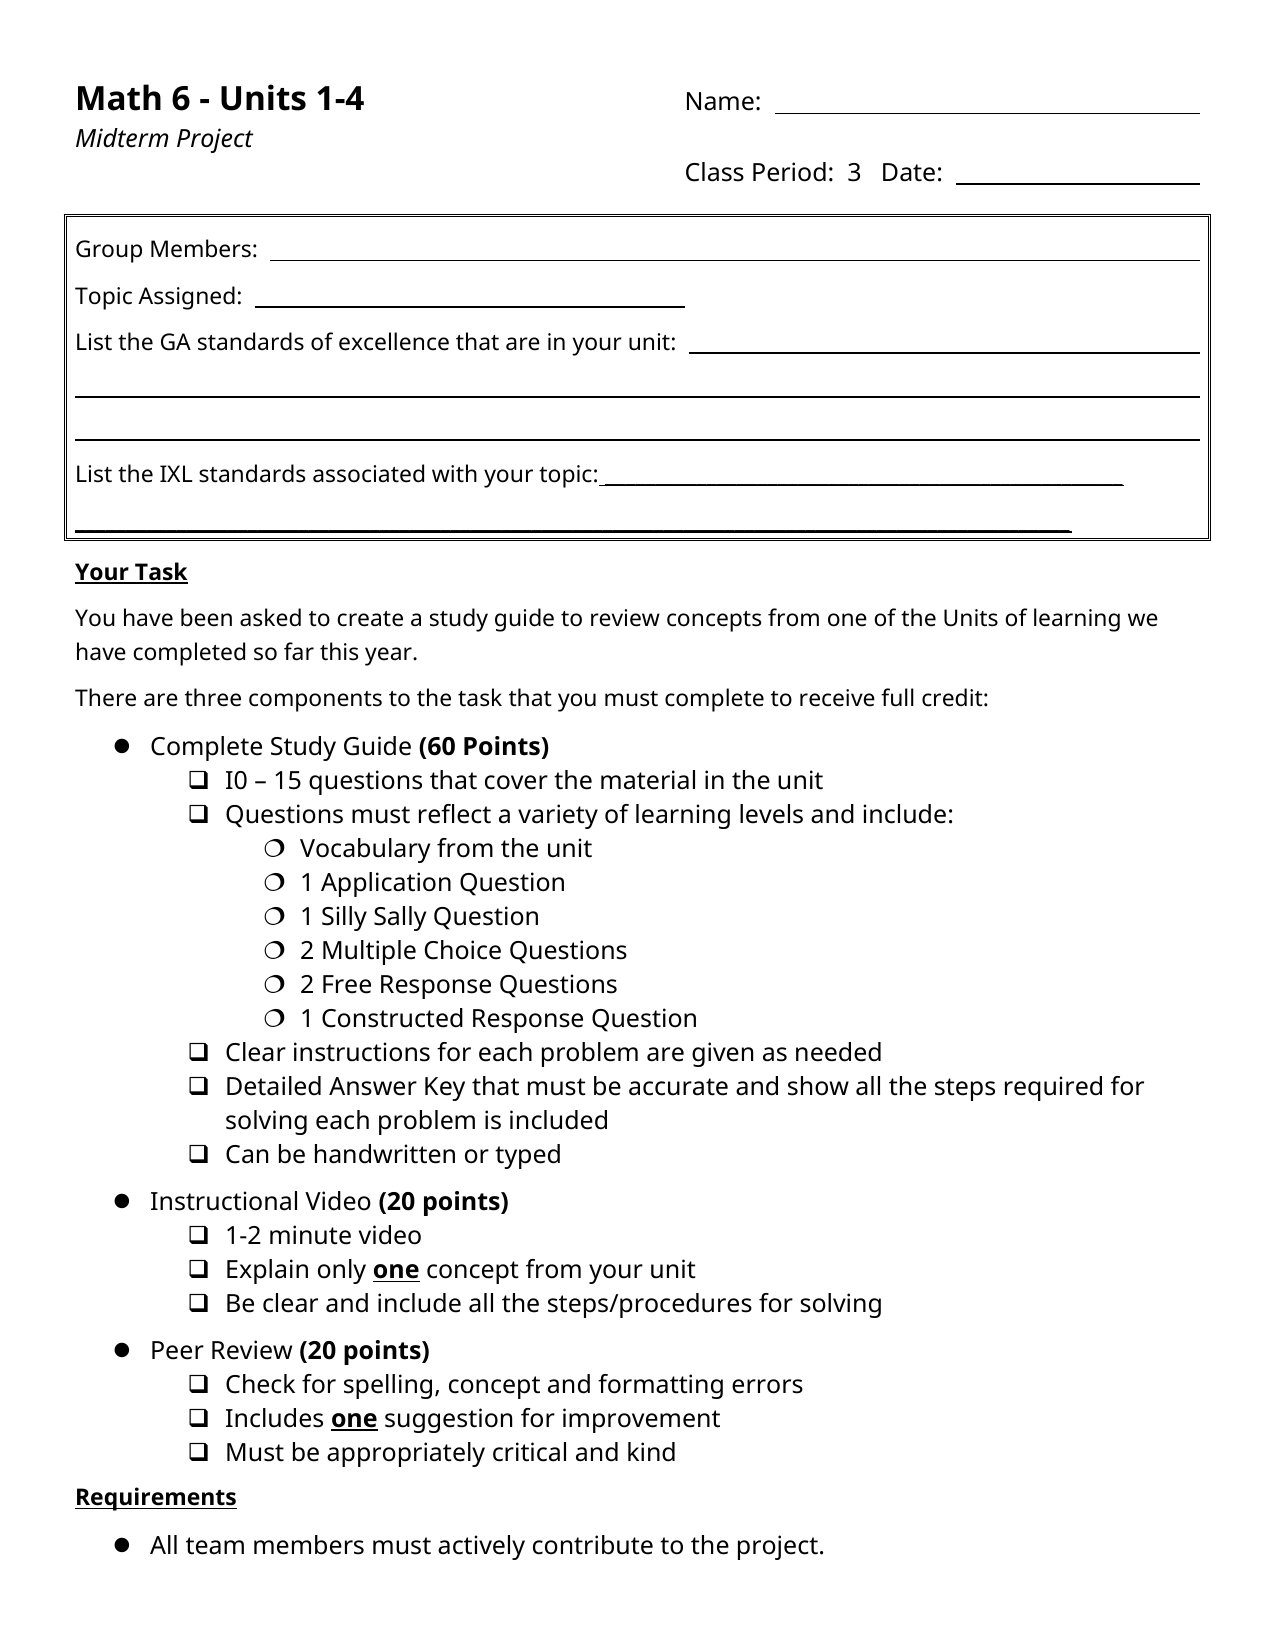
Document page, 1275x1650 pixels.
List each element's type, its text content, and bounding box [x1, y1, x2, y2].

list Peer Review (20 points) [112, 1332, 1200, 1366]
text There are three components to the task that you must complete to receive full credit: [75, 682, 1200, 713]
list Class Period: 3 Date: [112, 154, 1200, 188]
list Midterm Project [75, 120, 1200, 154]
list 2 Free Response Questions [262, 967, 1200, 1001]
list Includes one suggestion for improvement [187, 1401, 1200, 1434]
list 1-2 minute video [187, 1218, 1200, 1252]
list Detailed Answer Key that must be accurate and show all the steps required for solving each problem is included [187, 1069, 1200, 1137]
list All team members must actively contribute to the project. [112, 1527, 1200, 1561]
text List the GA standards of excellence that are in your unit: [67, 306, 1208, 357]
list Explain only one concept from your unit [187, 1252, 1200, 1286]
list Questions must reflect a variety of learning levels and include: [187, 796, 1200, 831]
list Complete Study Guide (60 Points) [112, 728, 1200, 762]
text Your Task [75, 556, 1200, 587]
text __________________________________________________________________________________________________ [67, 484, 1208, 538]
list Must be appropriately critical and kind [187, 1434, 1200, 1469]
text Requirements [75, 1481, 1200, 1512]
text List the IXL standards associated with your topic: ___________________________________________________ [67, 438, 1208, 484]
text Group Members: [67, 217, 1208, 260]
list 1 Silly Sally Question [262, 899, 1200, 933]
list I0 – 15 questions that cover the material in the unit [187, 762, 1200, 796]
list Be clear and include all the steps/procedures for solving [187, 1286, 1200, 1320]
list Can be handwritten or typed [187, 1137, 1200, 1171]
list Math 6 - Units 1-4 Name: [75, 75, 1200, 120]
list 1 Constructed Response Question [262, 1001, 1200, 1035]
list Check for spelling, concept and formatting errors [187, 1366, 1200, 1401]
list 1 Application Question [262, 864, 1200, 899]
list Instructional Video (20 points) [112, 1184, 1200, 1218]
list 2 Multiple Choice Questions [262, 933, 1200, 967]
list Clear instructions for each problem are given as needed [187, 1035, 1200, 1069]
text Topic Assigned: [67, 260, 1208, 306]
list Vocabulary from the unit [262, 831, 1200, 864]
text You have been asked to create a study guide to review concepts from one of the Units of learning we have completed so far this year. [75, 602, 1200, 667]
